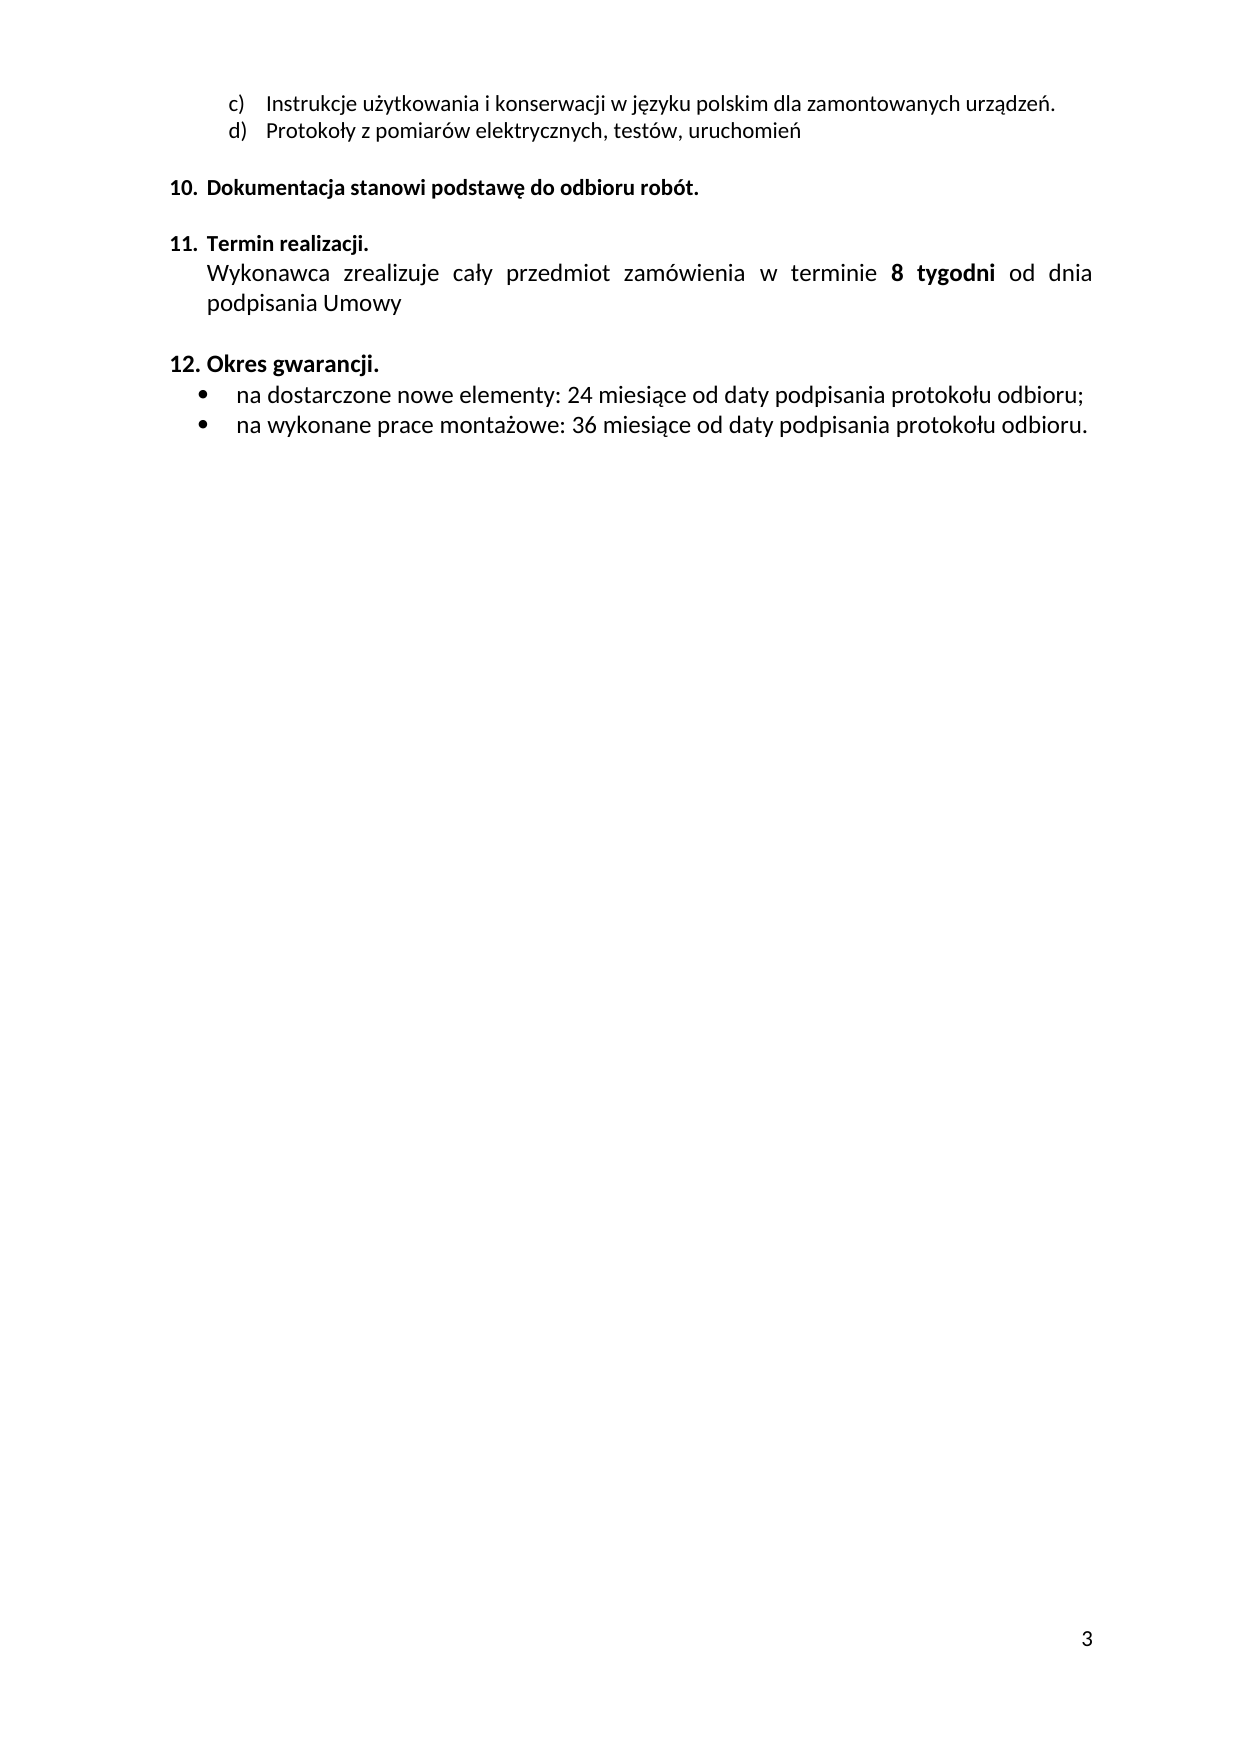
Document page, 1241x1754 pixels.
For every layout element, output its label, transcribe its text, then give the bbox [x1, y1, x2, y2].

text Wykonawca zrealizuje cały przedmiot zamówienia w terminie 8 tygodni od dnia podpisania Umowy [207, 257, 1093, 318]
list Okres gwarancji. [169, 348, 1093, 379]
list na dostarczone nowe elementy: 24 miesiące od daty podpisania protokołu odbioru; [199, 379, 1093, 409]
list Dokumentacja stanowi podstawę do odbioru robót. [169, 173, 1093, 201]
list Protokoły z pomiarów elektrycznych, testów, uruchomień [228, 117, 1093, 145]
list Instrukcje użytkowania i konserwacji w języku polskim dla zamontowanych urządzeń. [228, 89, 1093, 117]
list na wykonane prace montażowe: 36 miesiące od daty podpisania protokołu odbioru. [199, 409, 1093, 440]
list Termin realizacji. [169, 229, 1093, 257]
